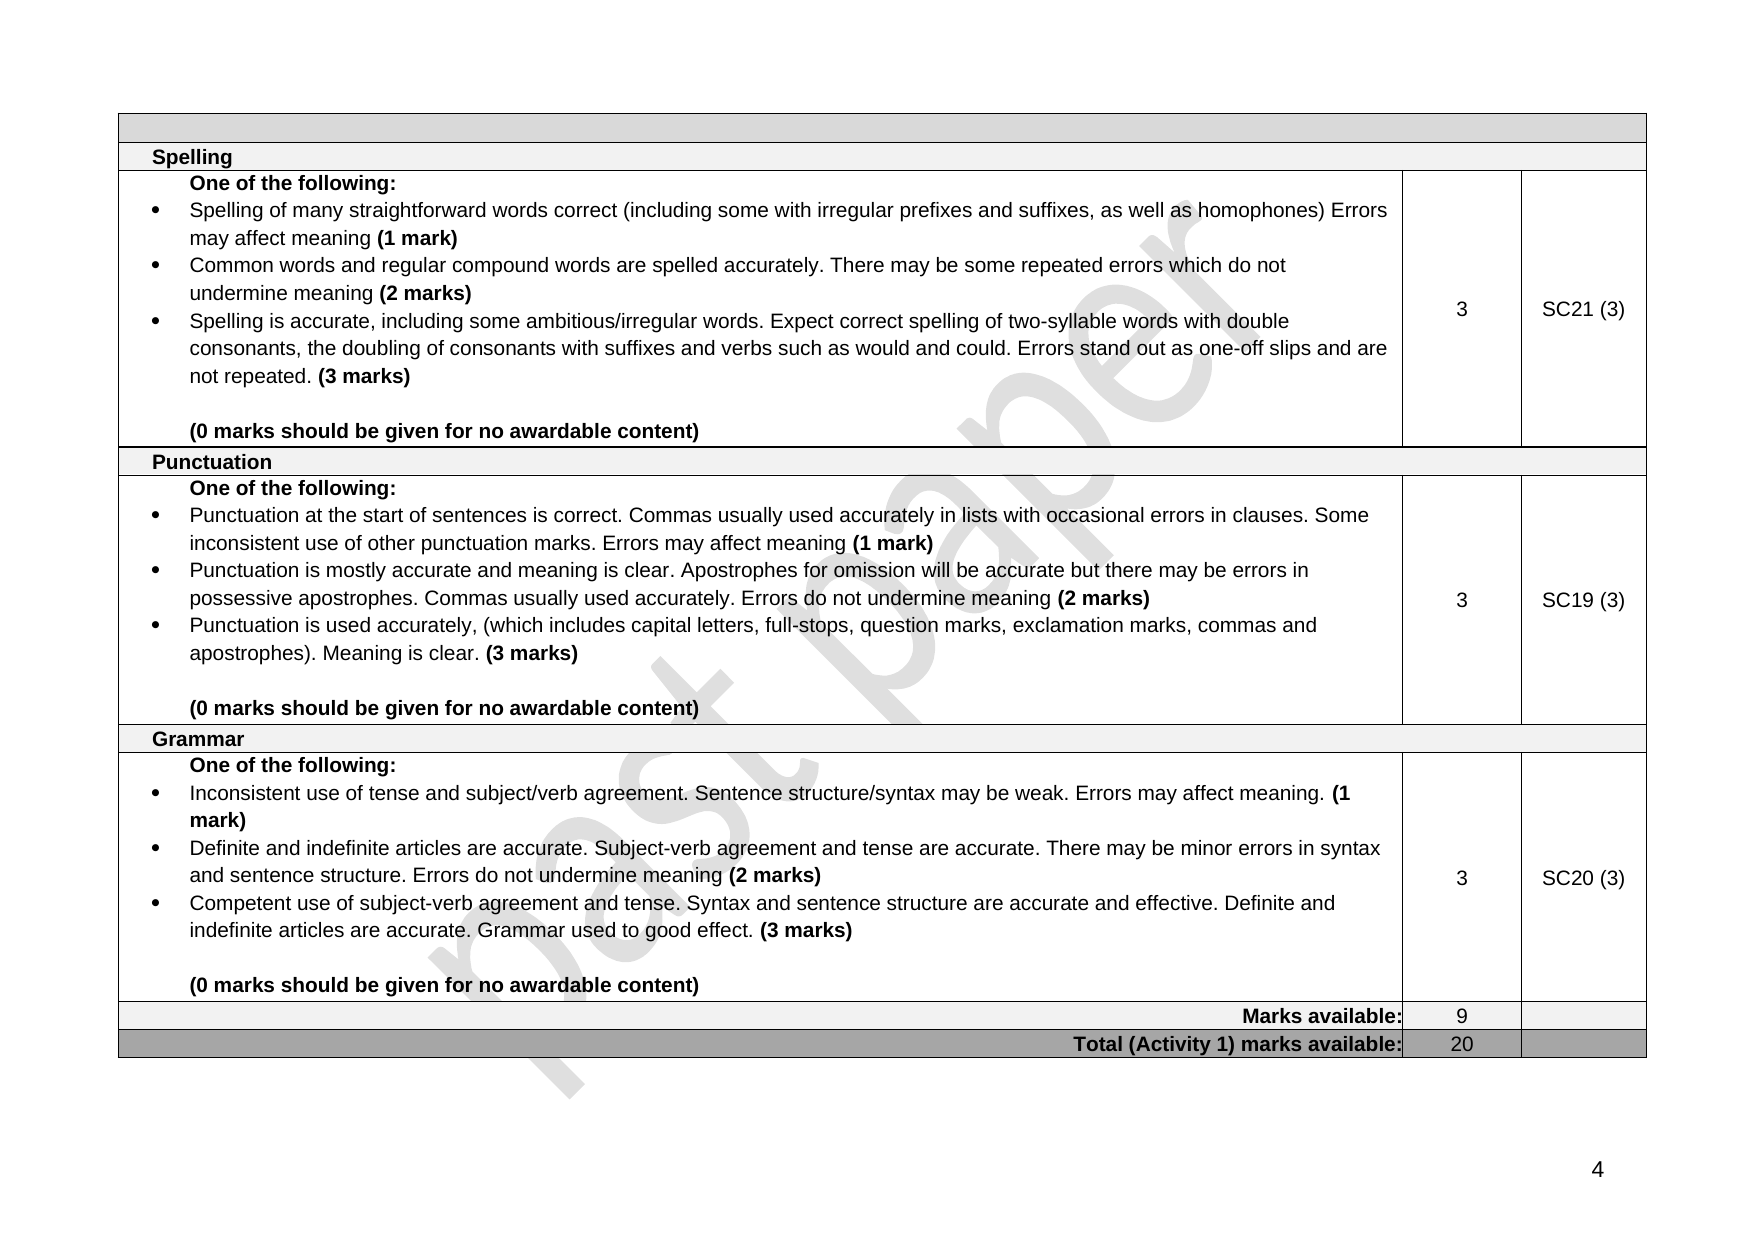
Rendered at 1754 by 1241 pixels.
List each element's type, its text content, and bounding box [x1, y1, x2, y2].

table_cell 3 [1403, 171, 1521, 446]
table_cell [119, 114, 1646, 142]
table_cell [1522, 1002, 1646, 1029]
table_cell Total (Activity 1) marks available: [119, 1030, 1402, 1057]
table_cell SC19 (3) [1522, 476, 1646, 724]
table_cell One of the following: Spelling of many straightforward words correct (including some with irregular prefixes and suffixes, as well as homophones) Errors may affect meaning (1 mark) Common words and regular compound words are spelled accurately. There may be some repeated errors which do not undermine meaning (2 marks) Spelling is accurate, including some ambitious/irregular words. Expect correct spelling of two-syllable words with double consonants, the doubling of consonants with suffixes and verbs such as would and could. Errors stand out as one-off slips and are not repeated. (3 marks) (0 marks should be given for no awardable content) [119, 171, 1402, 446]
table_cell [1522, 1030, 1646, 1057]
table_cell Punctuation [119, 448, 1646, 474]
table_cell Spelling [119, 143, 1646, 170]
table_cell 3 [1403, 476, 1521, 724]
table_cell SC20 (3) [1522, 753, 1646, 1001]
table_cell Grammar [119, 725, 1646, 752]
table_cell SC21 (3) [1522, 171, 1646, 446]
table_cell 3 [1403, 753, 1521, 1001]
table_cell One of the following: Inconsistent use of tense and subject/verb agreement. Sentence structure/syntax may be weak. Errors may affect meaning. (1 mark) Definite and indefinite articles are accurate. Subject-verb agreement and tense are accurate. There may be minor errors in syntax and sentence structure. Errors do not undermine meaning (2 marks) Competent use of subject-verb agreement and tense. Syntax and sentence structure are accurate and effective. Definite and indefinite articles are accurate. Grammar used to good effect. (3 marks) (0 marks should be given for no awardable content) [119, 753, 1402, 1001]
table_cell One of the following: Punctuation at the start of sentences is correct. Commas usually used accurately in lists with occasional errors in clauses. Some inconsistent use of other punctuation marks. Errors may affect meaning (1 mark) Punctuation is mostly accurate and meaning is clear. Apostrophes for omission will be accurate but there may be errors in possessive apostrophes. Commas usually used accurately. Errors do not undermine meaning (2 marks) Punctuation is used accurately, (which includes capital letters, full-stops, question marks, exclamation marks, commas and apostrophes). Meaning is clear. (3 marks) (0 marks should be given for no awardable content) [119, 476, 1402, 724]
table_cell 9 [1403, 1002, 1521, 1029]
table_cell Marks available: [119, 1002, 1402, 1029]
table_cell 20 [1403, 1030, 1521, 1057]
